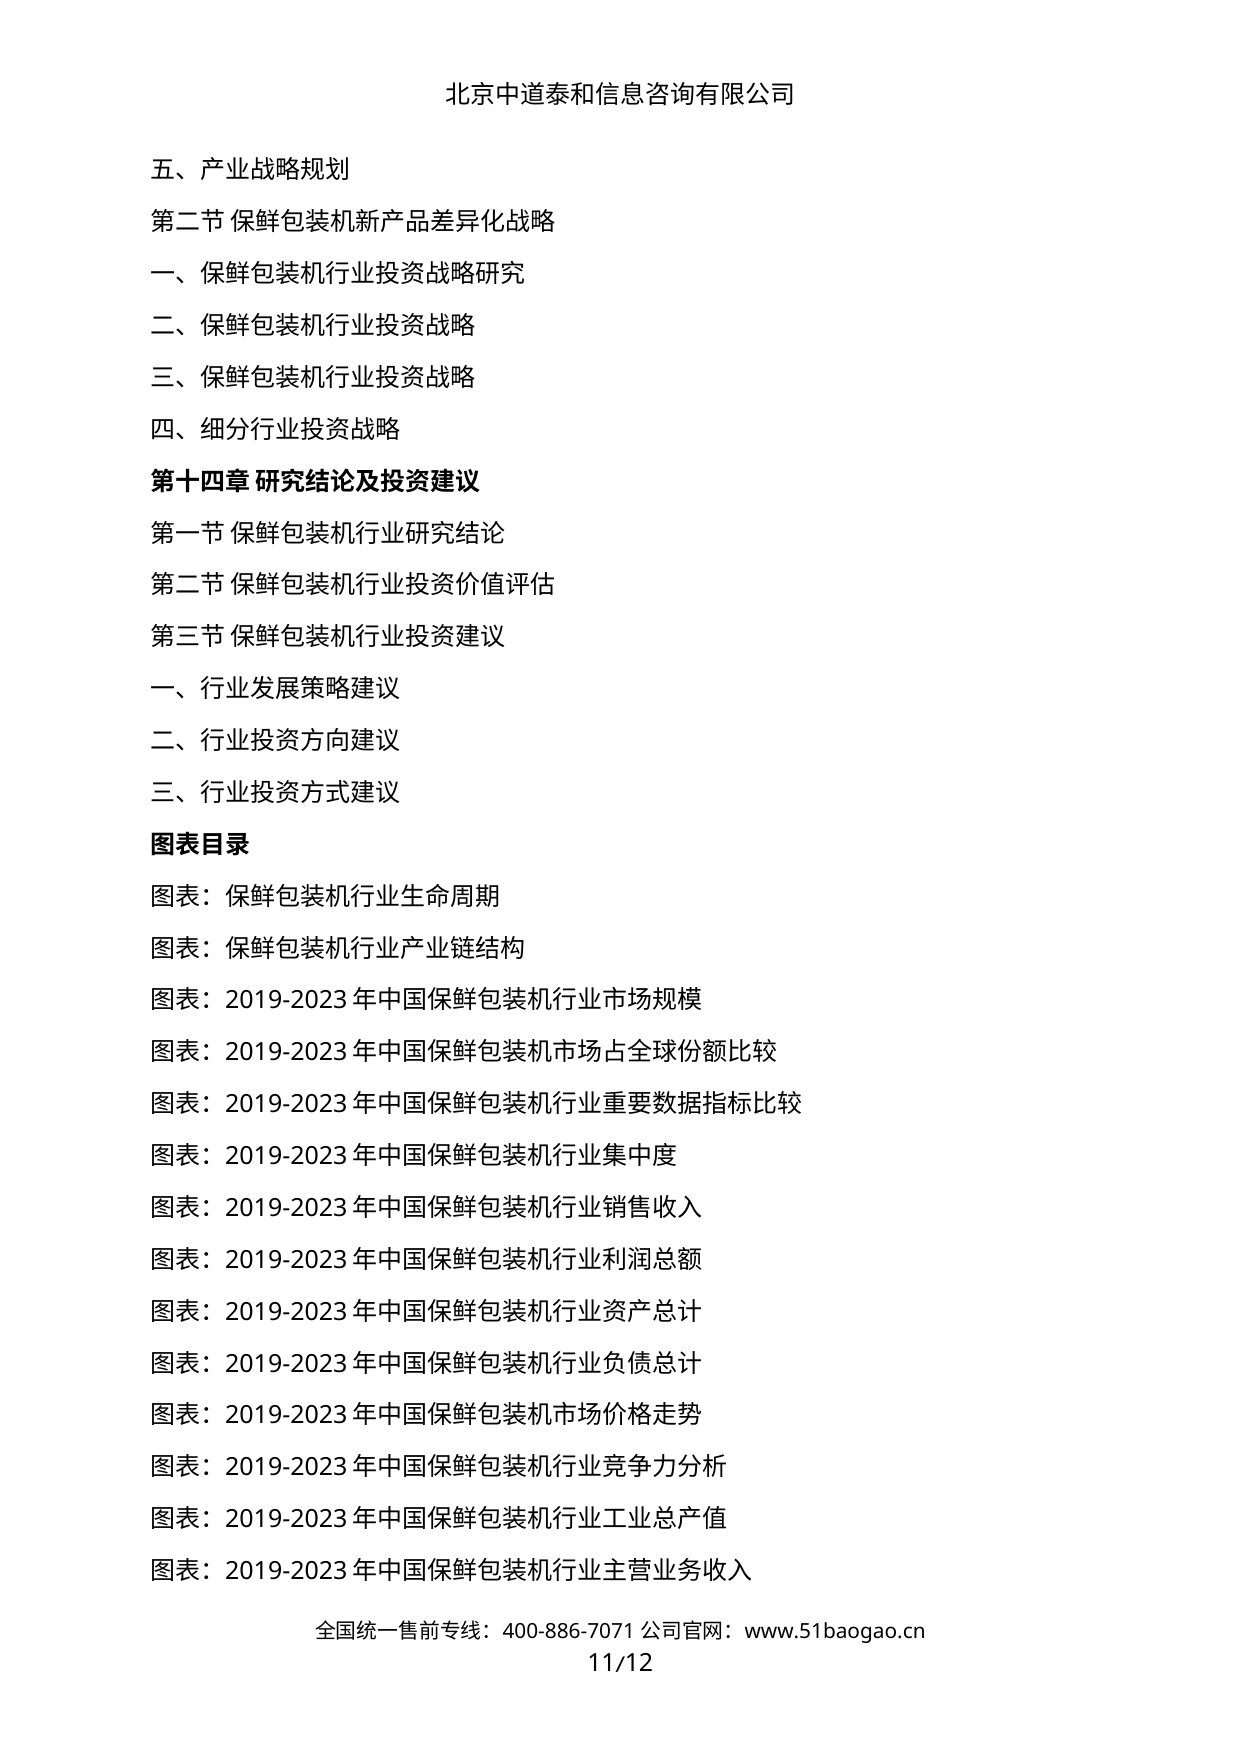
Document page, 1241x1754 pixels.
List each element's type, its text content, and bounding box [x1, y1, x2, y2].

text 图表：保鲜包装机行业产业链结构 [150, 928, 1090, 964]
text 三、保鲜包装机行业投资战略 [150, 357, 1090, 394]
text 图表：2019-2023年中国保鲜包装机行业重要数据指标比较 [150, 1084, 1090, 1120]
text 图表：2019-2023年中国保鲜包装机行业集中度 [150, 1136, 1090, 1172]
text 五、产业战略规划 [150, 150, 1090, 186]
text 图表：2019-2023年中国保鲜包装机行业利润总额 [150, 1239, 1090, 1276]
text 第二节 保鲜包装机行业投资价值评估 [150, 565, 1090, 601]
text 图表：2019-2023年中国保鲜包装机市场占全球份额比较 [150, 1032, 1090, 1068]
text 图表：保鲜包装机行业生命周期 [150, 876, 1090, 912]
text 图表：2019-2023年中国保鲜包装机行业销售收入 [150, 1187, 1090, 1224]
text 图表：2019-2023年中国保鲜包装机行业资产总计 [150, 1291, 1090, 1327]
text 二、行业投资方向建议 [150, 721, 1090, 757]
text 四、细分行业投资战略 [150, 409, 1090, 446]
text 图表：2019-2023年中国保鲜包装机行业工业总产值 [150, 1499, 1090, 1535]
text 图表：2019-2023年中国保鲜包装机行业负债总计 [150, 1343, 1090, 1379]
text 第一节 保鲜包装机行业研究结论 [150, 513, 1090, 549]
text 第十四章 研究结论及投资建议 [150, 461, 1090, 497]
text 图表：2019-2023年中国保鲜包装机行业主营业务收入 [150, 1551, 1090, 1587]
text 图表：2019-2023年中国保鲜包装机行业竞争力分析 [150, 1447, 1090, 1483]
text 一、行业发展策略建议 [150, 669, 1090, 705]
text 图表：2019-2023年中国保鲜包装机市场价格走势 [150, 1395, 1090, 1431]
text 图表：2019-2023年中国保鲜包装机行业市场规模 [150, 980, 1090, 1016]
text 第三节 保鲜包装机行业投资建议 [150, 617, 1090, 653]
text 图表目录 [150, 824, 1090, 861]
text 三、行业投资方式建议 [150, 772, 1090, 809]
text 二、保鲜包装机行业投资战略 [150, 306, 1090, 342]
text 第二节 保鲜包装机新产品差异化战略 [150, 202, 1090, 238]
text 一、保鲜包装机行业投资战略研究 [150, 254, 1090, 290]
